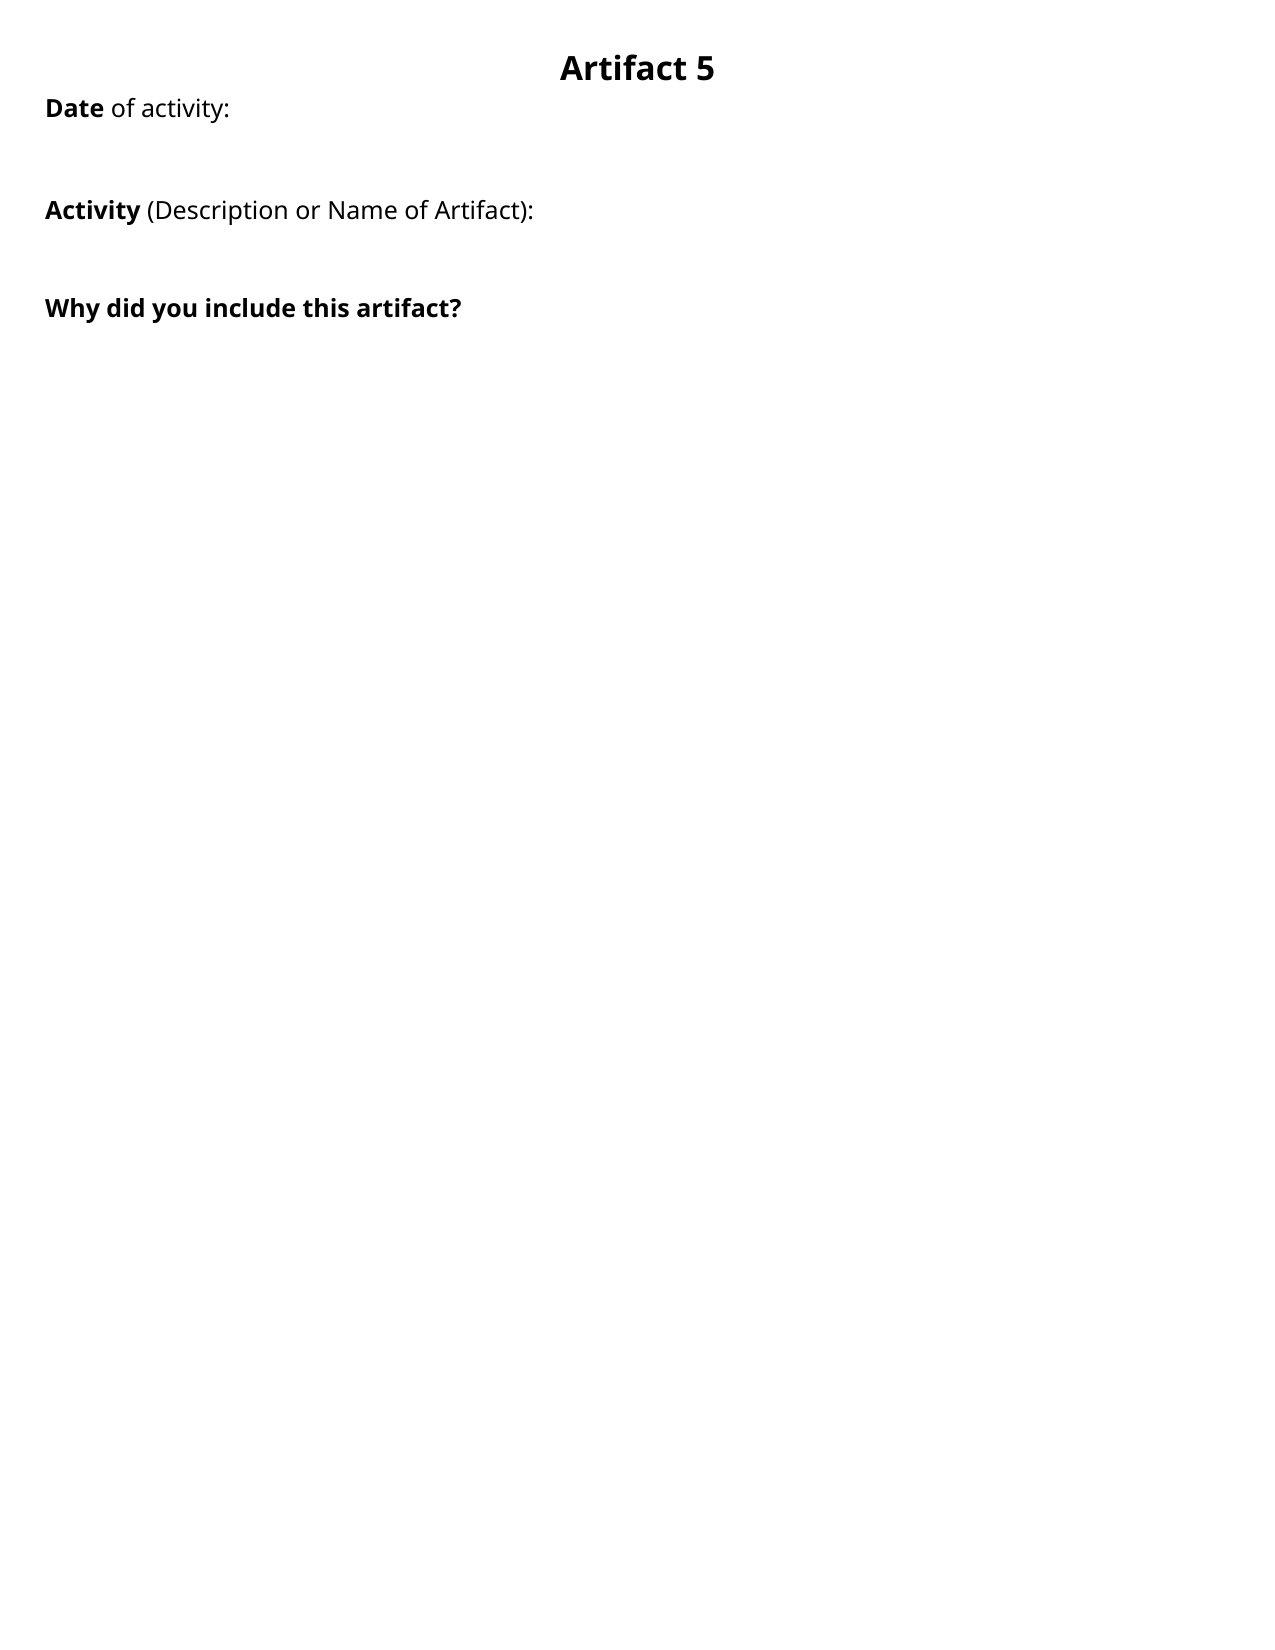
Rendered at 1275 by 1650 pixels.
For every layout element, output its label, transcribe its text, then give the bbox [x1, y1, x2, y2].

text Activity (Description or Name of Artifact): [45, 192, 1230, 226]
text Why did you include this artifact? [45, 290, 1230, 324]
text Date of activity: [45, 90, 1230, 124]
title Artifact 5 [45, 45, 1230, 90]
